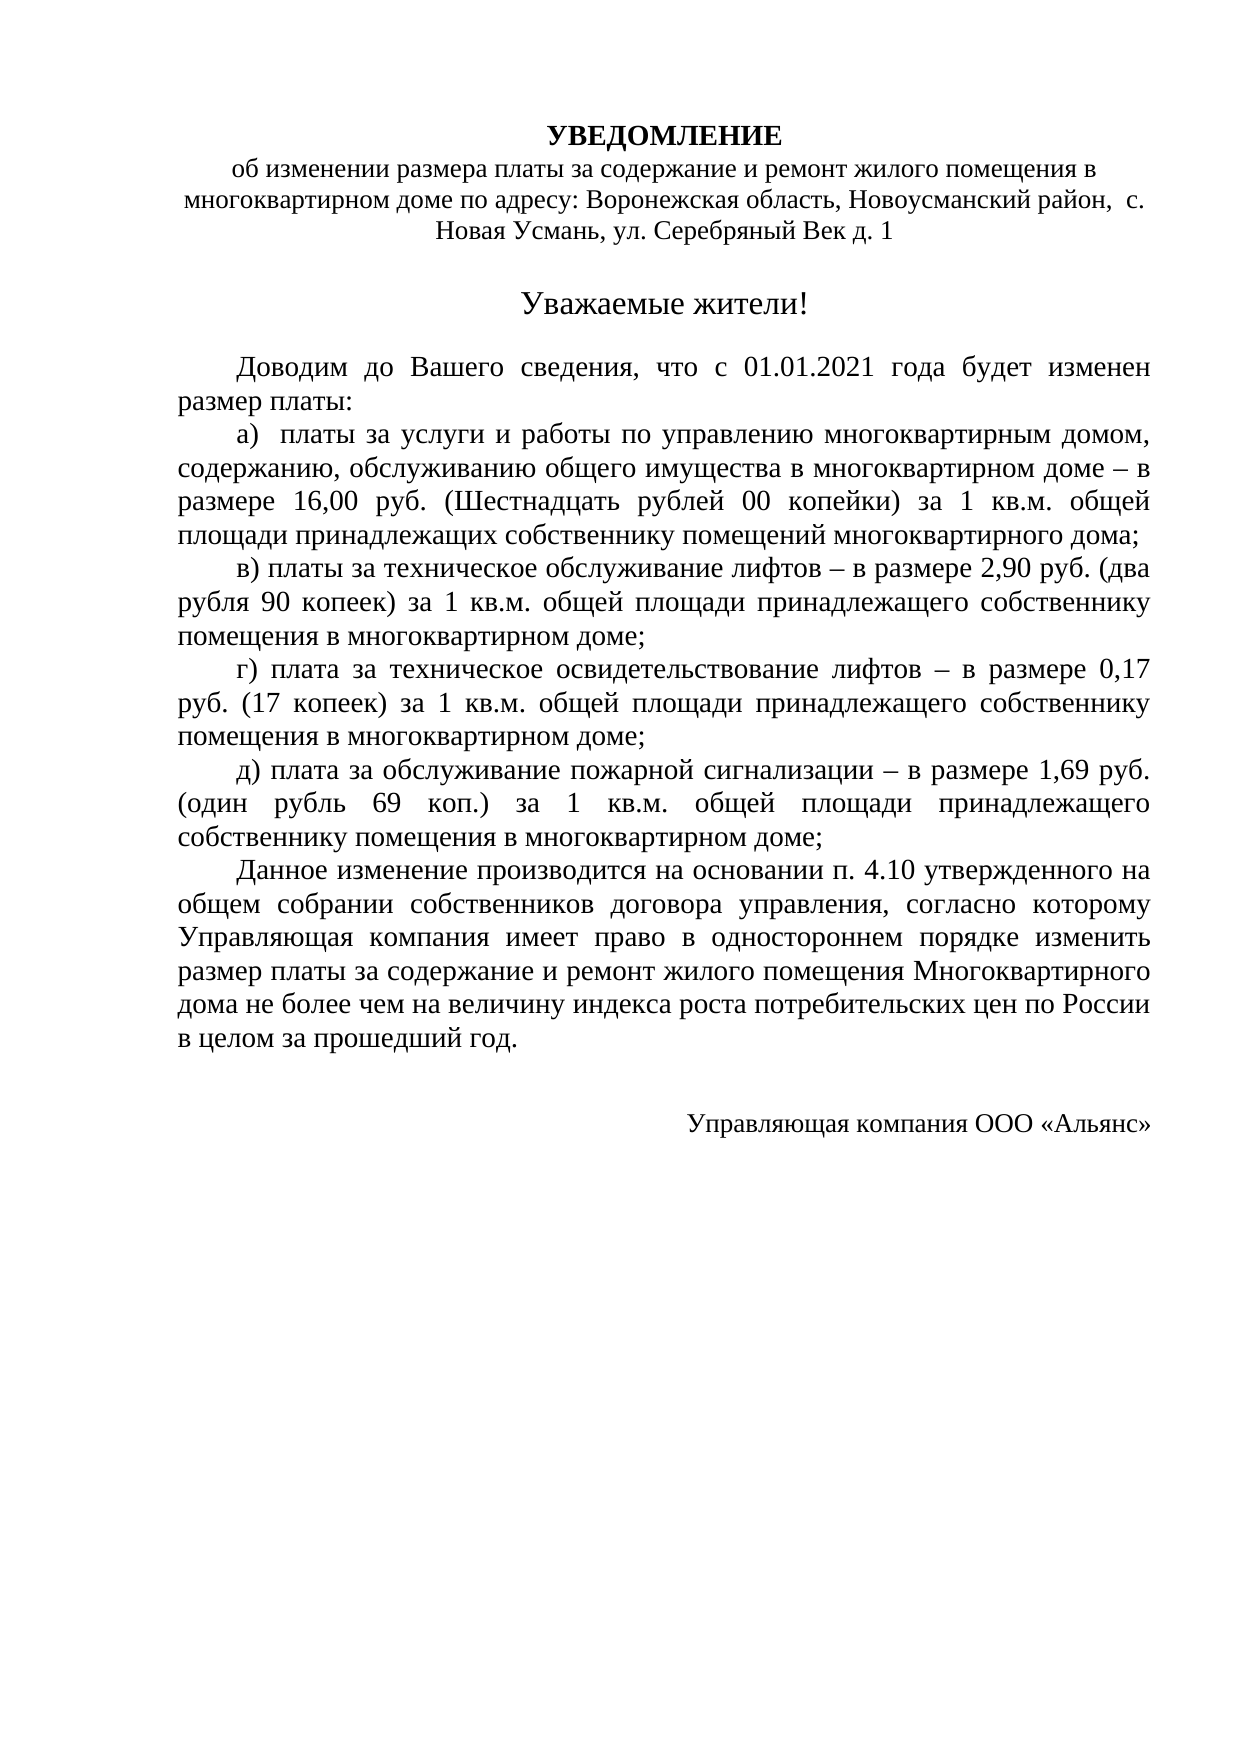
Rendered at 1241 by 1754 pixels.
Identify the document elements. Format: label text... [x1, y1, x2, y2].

text в) платы за техническое обслуживание лифтов – в размере 2,90 руб. (два рубля 90 копеек) за 1 кв.м. общей площади принадлежащего собственнику помещения в многоквартирном доме; [177, 551, 1152, 651]
text Доводим до Вашего сведения, что с 01.01.2021 года будет изменен размер платы: [177, 349, 1152, 416]
text Данное изменение производится на основании п. 4.10 утвержденного на общем собрании собственников договора управления, согласно которому Управляющая компания имеет право в одностороннем порядке изменить размер платы за содержание и ремонт жилого помещения Многоквартирного дома не более чем на величину индекса роста потребительских цен по России в целом за прошедший год. [177, 852, 1152, 1054]
text Уважаемые жители! [177, 283, 1152, 322]
text а) платы за услуги и работы по управлению многоквартирным домом, содержанию, обслуживанию общего имущества в многоквартирном доме – в размере 16,00 руб. (Шестнадцать рублей 00 копейки) за 1 кв.м. общей площади принадлежащих собственнику помещений многоквартирного дома; [177, 416, 1152, 551]
text д) плата за обслуживание пожарной сигнализации – в размере 1,69 руб. (один рубль 69 коп.) за 1 кв.м. общей площади принадлежащего собственнику помещения в многоквартирном доме; [177, 752, 1152, 852]
text Управляющая компания ООО «Альянс» [177, 1107, 1152, 1138]
text г) плата за техническое освидетельствование лифтов – в размере 0,17 руб. (17 копеек) за 1 кв.м. общей площади принадлежащего собственнику помещения в многоквартирном доме; [177, 651, 1152, 752]
text об изменении размера платы за содержание и ремонт жилого помещения в многоквартирном доме по адресу: Воронежская область, Новоусманский район, с. Новая Усмань, ул. Серебряный Век д. 1 [177, 152, 1152, 245]
text УВЕДОМЛЕНИЕ [177, 118, 1152, 152]
